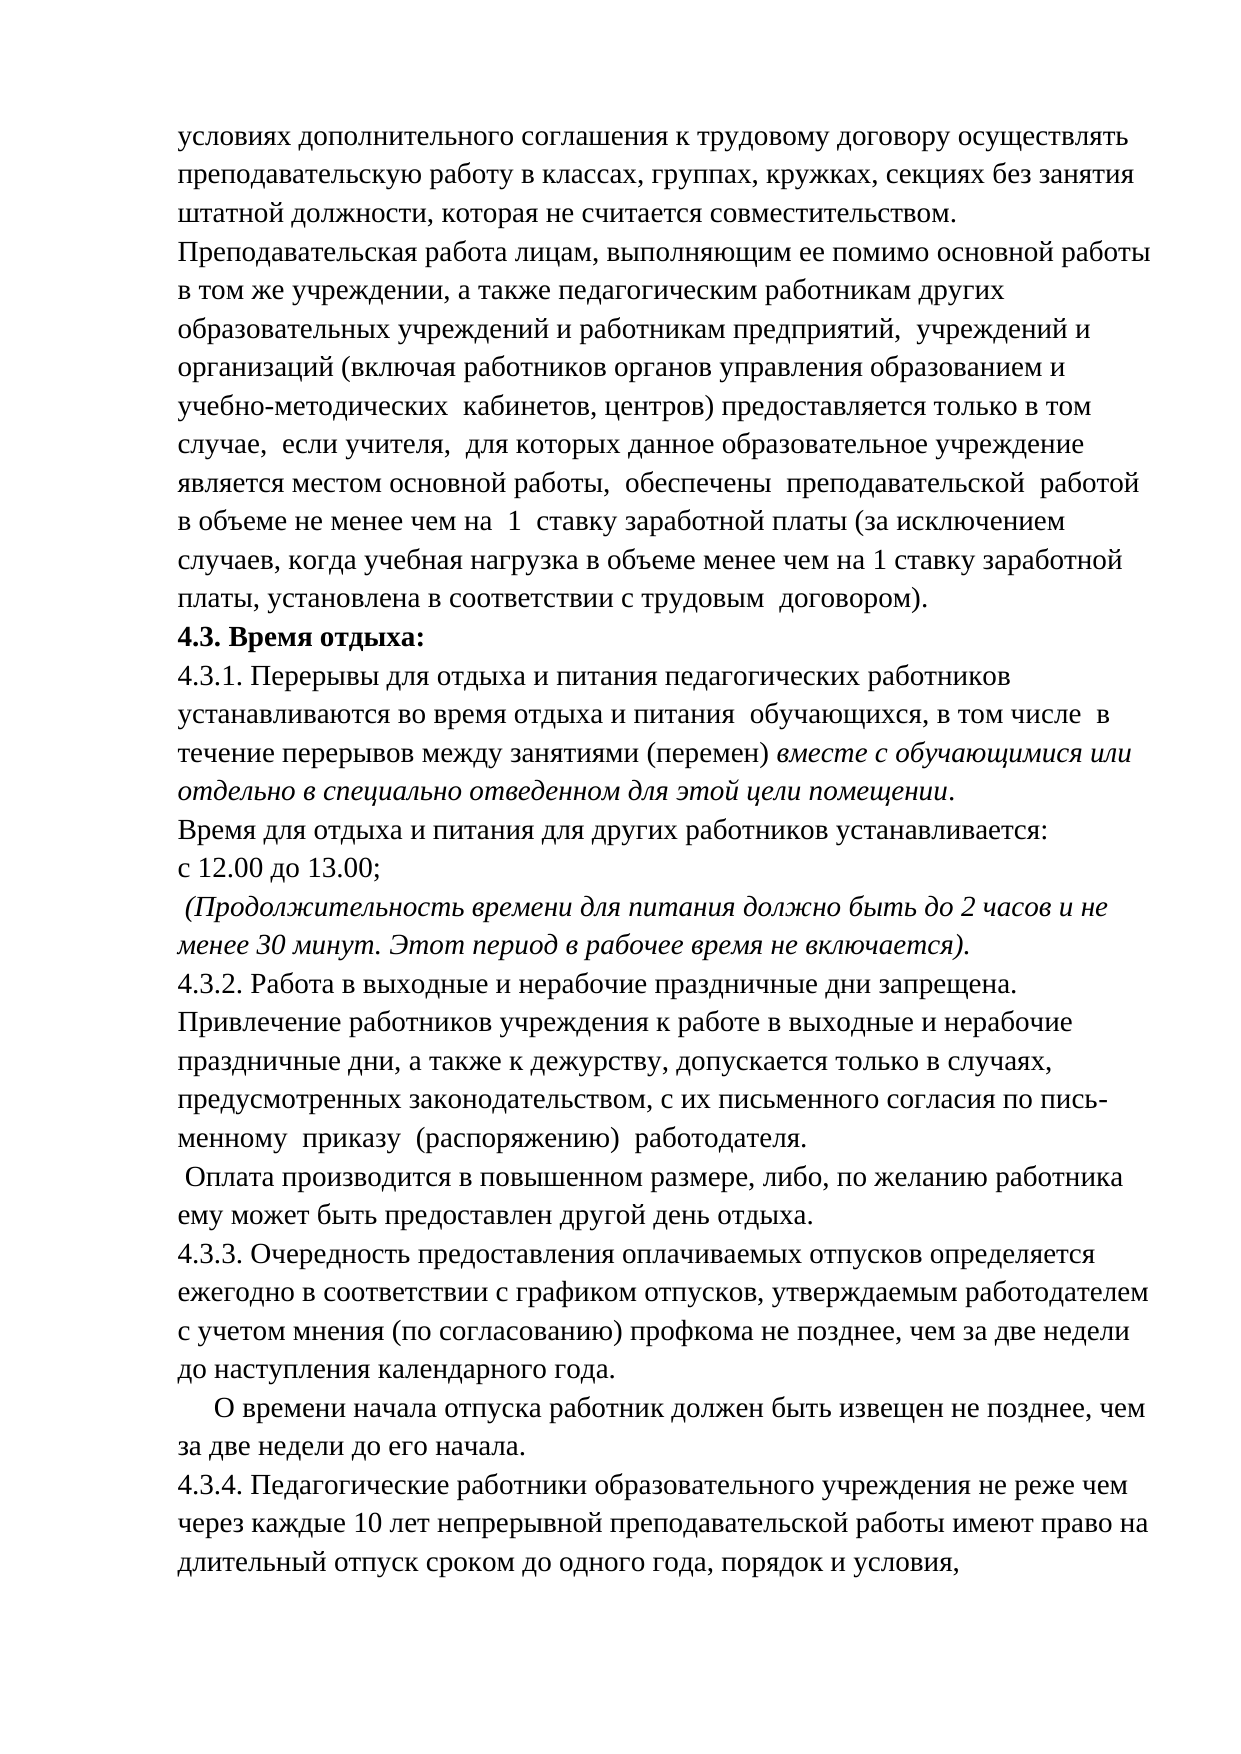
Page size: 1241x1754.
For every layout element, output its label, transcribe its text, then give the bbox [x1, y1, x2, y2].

text (Продолжительность времени для питания должно быть до 2 часов и не менее 30 минут. Этот период в рабочее время не включается). [177, 889, 1152, 961]
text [177, 1467, 1152, 1578]
text Оплата производится в повышенном размере, либо, по желанию работника ему может быть предоставлен другой день отдыха. [177, 1159, 1152, 1231]
text 4.3. Время отдыха: [177, 619, 1152, 653]
text О времени начала отпуска работник должен быть извещен не позднее, чем за две недели до его начала. [177, 1390, 1152, 1462]
text с 12.00 до 13.00; [177, 850, 1152, 884]
text 4.3.3. Очередность предоставления оплачиваемых отпусков определяется ежегодно в соответствии с графиком отпусков, утверждаемым работодателем с учетом мнения (по согласованию) профкома не позднее, чем за две недели до наступления календарного года. [177, 1236, 1152, 1385]
text Время для отдыха и питания для других работников устанавливается: [177, 812, 1152, 845]
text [177, 118, 1152, 229]
text Преподавательская работа лицам, выполняющим ее помимо основной работы в том же учреждении, а также педагогическим работникам других образовательных учреждений и работникам предприятий, учреждений и организаций (включая работников органов управления образованием и учебно-методических кабинетов, центров) предоставляется только в том случае, если учителя, для которых данное образовательное учреждение является местом основной работы, обеспечены преподавательской работой в объеме не менее чем на 1 ставку заработной платы (за исключением случаев, когда учебная нагрузка в объеме менее чем на 1 ставку заработной платы, установлена в соответствии с трудовым договором). [177, 234, 1152, 614]
text 4.3.1. Перерывы для отдыха и питания педагогических работников устанавливаются во время отдыха и питания обучающихся, в том числе в течение перерывов между занятиями (перемен) вместе с обучающимися или отдельно в специально отведенном для этой цели помещении. [177, 658, 1152, 807]
text 4.3.2. Работа в выходные и нерабочие праздничные дни запрещена. Привлечение работников учреждения к работе в выходные и нерабочие праздничные дни, а также к дежурству, допускается только в случаях, предусмотренных законодательством, с их письменного согласия по письменному приказу (распоряжению) работодателя. [177, 966, 1152, 1154]
